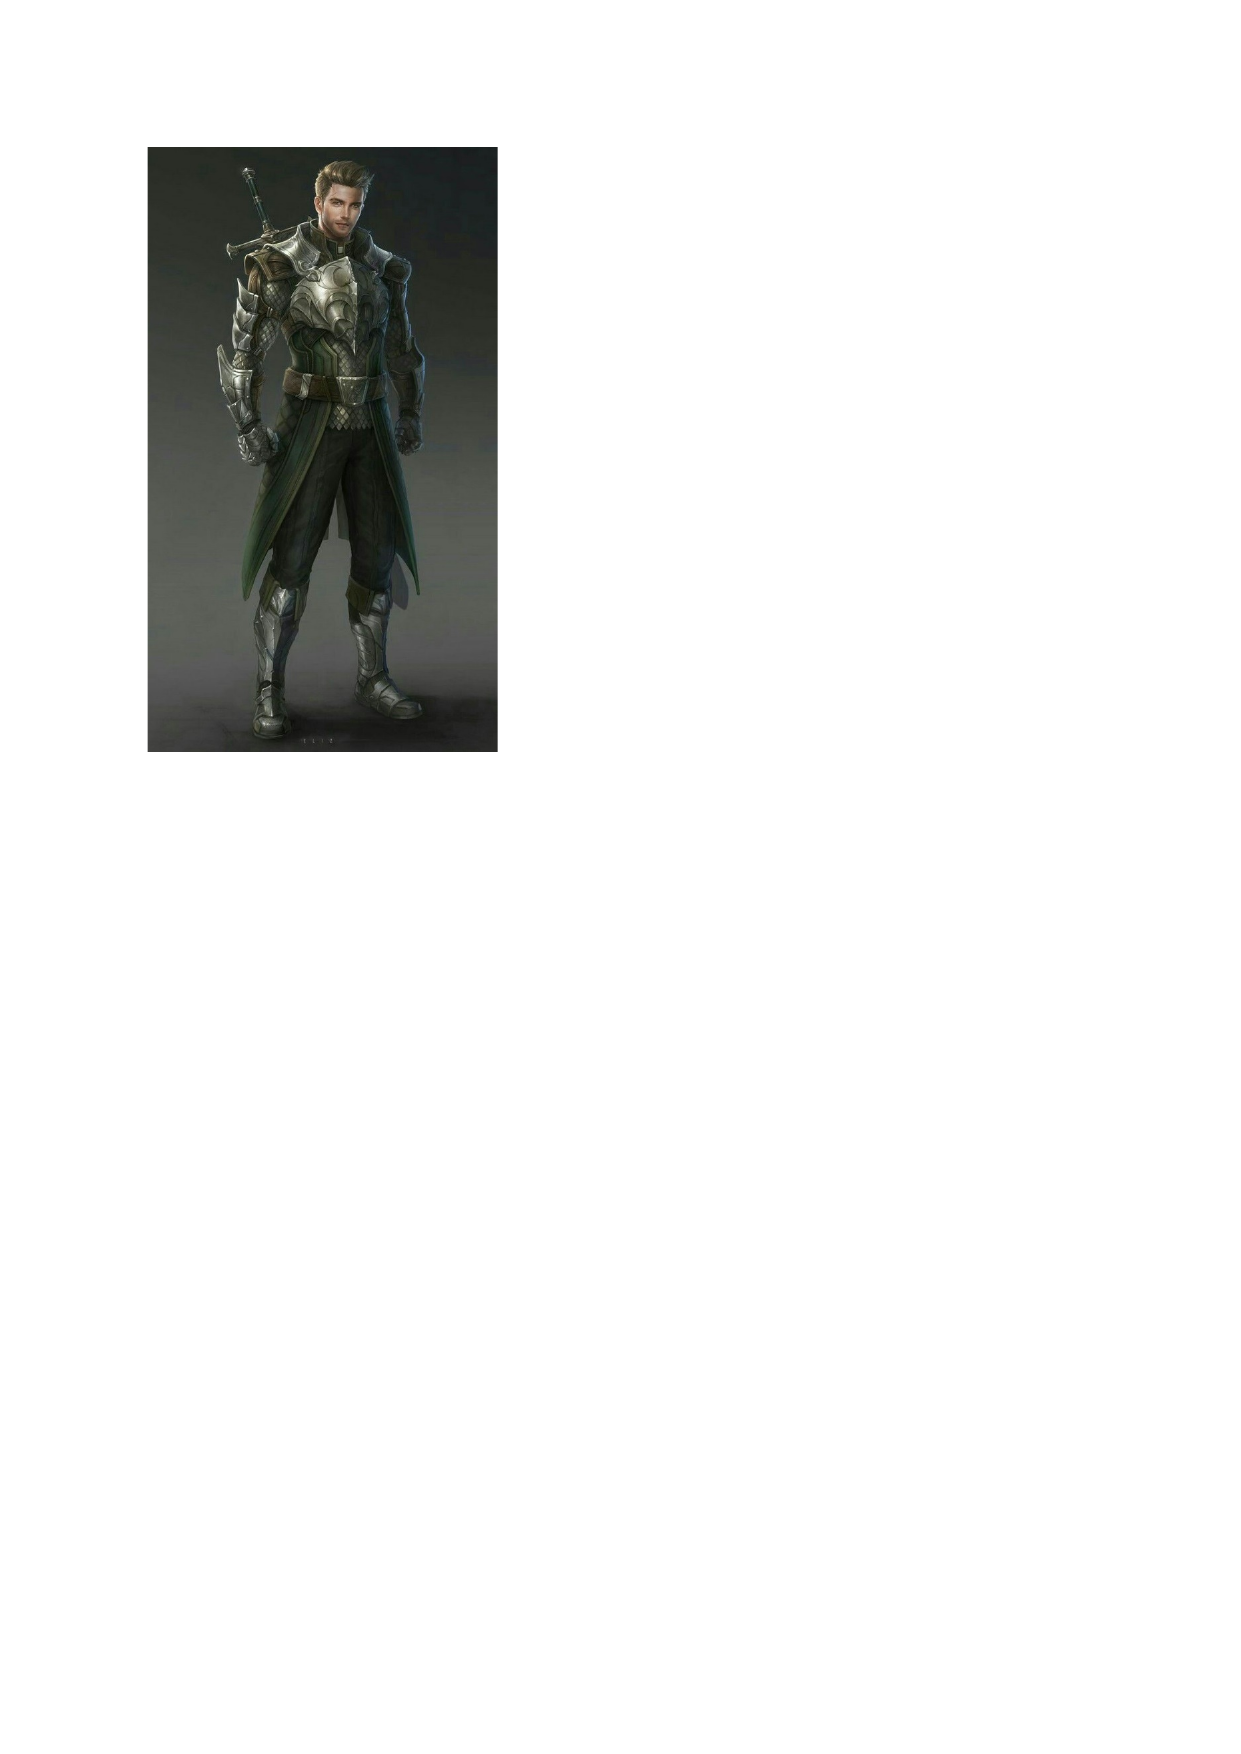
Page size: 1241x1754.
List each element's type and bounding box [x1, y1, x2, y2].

picture [147, 147, 498, 752]
